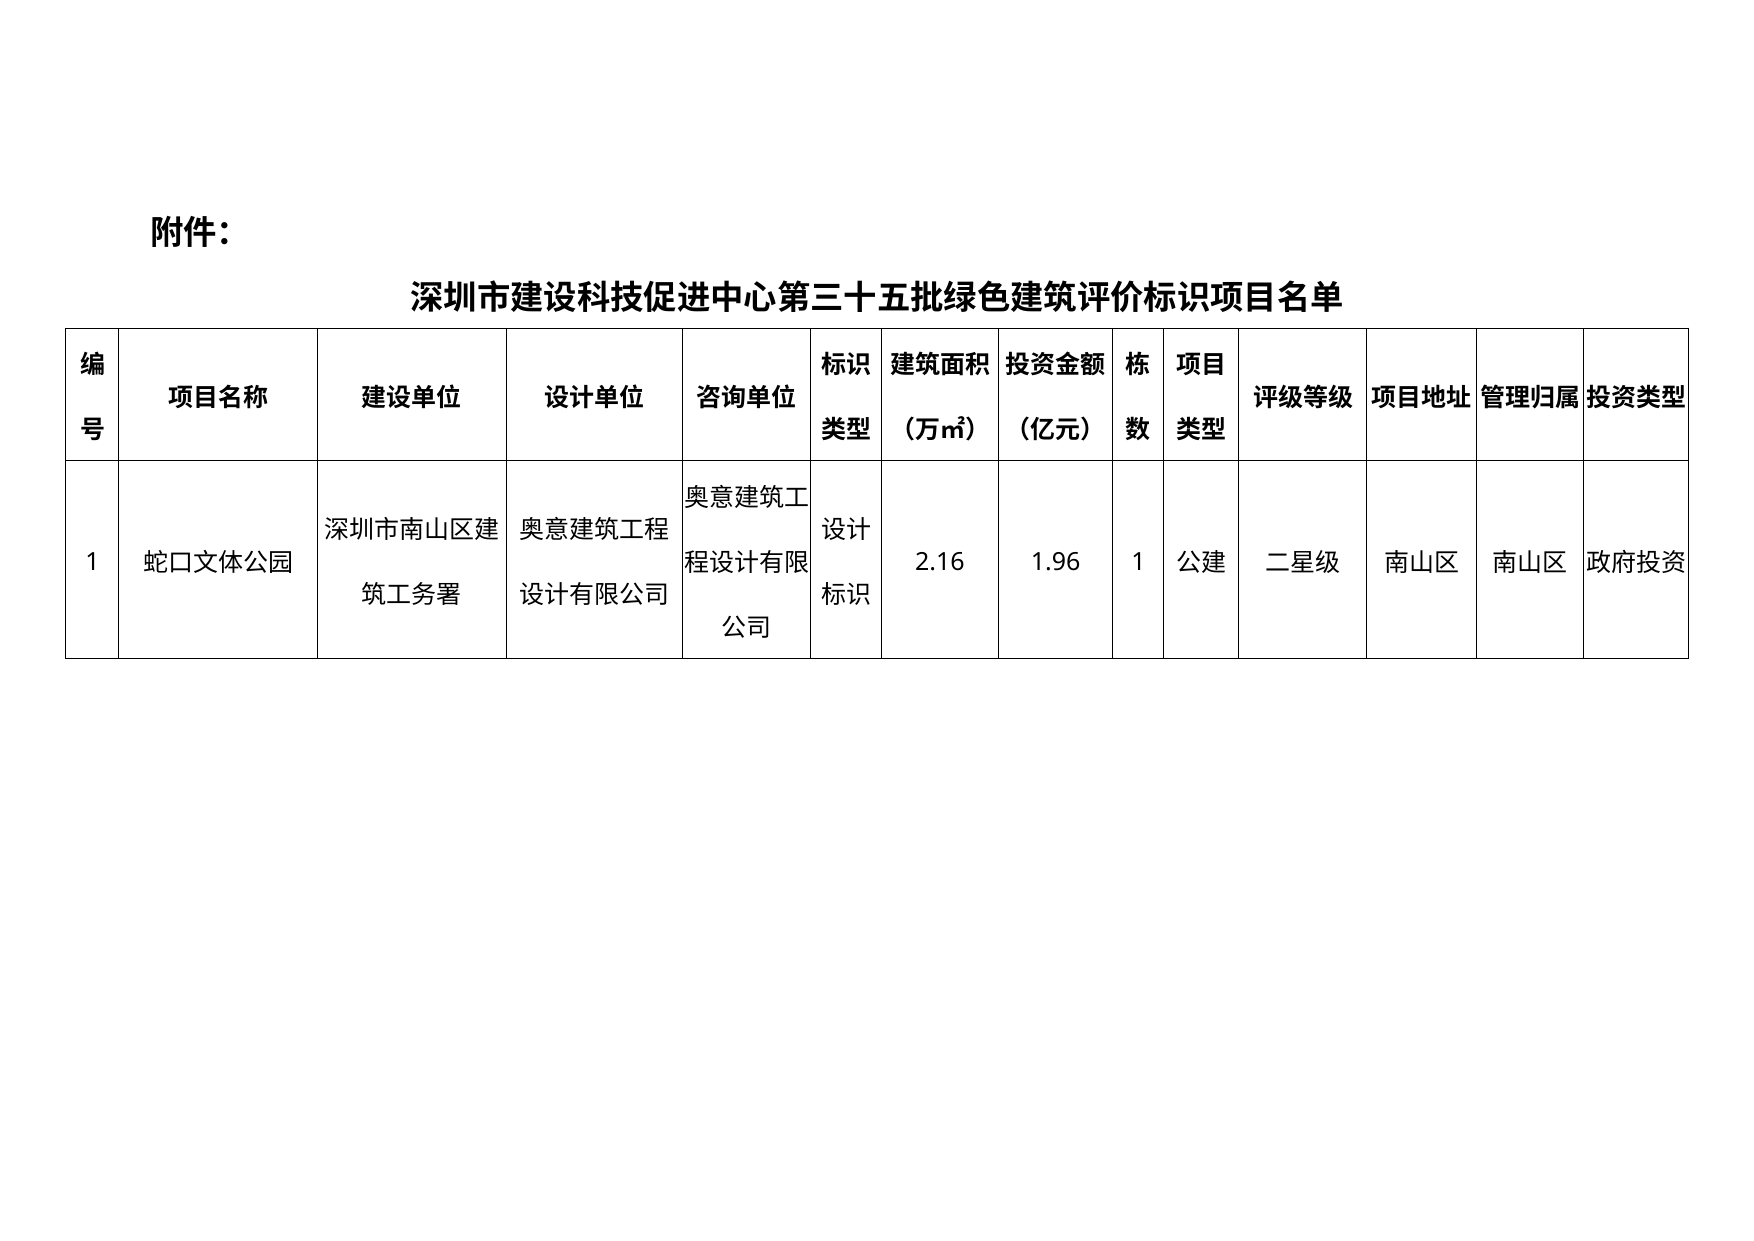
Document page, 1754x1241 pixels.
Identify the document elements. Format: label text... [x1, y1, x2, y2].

table_cell 1 [66, 461, 118, 658]
table_header 项目地址 [1367, 329, 1476, 460]
table_header 建筑面积（万㎡） [882, 329, 998, 460]
table_cell 1.96 [999, 461, 1112, 658]
table_header 建设单位 [318, 329, 506, 460]
table_cell 南山区 [1477, 461, 1583, 658]
table_cell 奥意建筑工程设计有限公司 [507, 461, 682, 658]
table_header 咨询单位 [683, 329, 810, 460]
table_cell 公建 [1164, 461, 1238, 658]
table_header 投资金额 （亿元） [999, 329, 1112, 460]
table_cell 二星级 [1239, 461, 1366, 658]
table_cell 蛇口文体公园 [119, 461, 317, 658]
table_header 项目 类型 [1164, 329, 1238, 460]
text 深圳市建设科技促进中心第三十五批绿色建筑评价标识项目名单 [150, 263, 1604, 328]
table_cell 2.16 [882, 461, 998, 658]
table_header 编号 [66, 329, 118, 460]
table_cell 南山区 [1367, 461, 1476, 658]
table_header 栋数 [1113, 329, 1163, 460]
table_cell 奥意建筑工程设计有限公司 [683, 461, 810, 658]
table_header 投资类型 [1584, 329, 1688, 460]
table_cell 设计标识 [811, 461, 881, 658]
table_cell 1 [1113, 461, 1163, 658]
table_cell 深圳市南山区建筑工务署 [318, 461, 506, 658]
table_cell 政府投资 [1584, 461, 1688, 658]
table_header 标识类型 [811, 329, 881, 460]
table_header 评级等级 [1239, 329, 1366, 460]
text 附件： [150, 198, 1604, 263]
table_header 项目名称 [119, 329, 317, 460]
table_header 管理归属 [1477, 329, 1583, 460]
table_header 设计单位 [507, 329, 682, 460]
